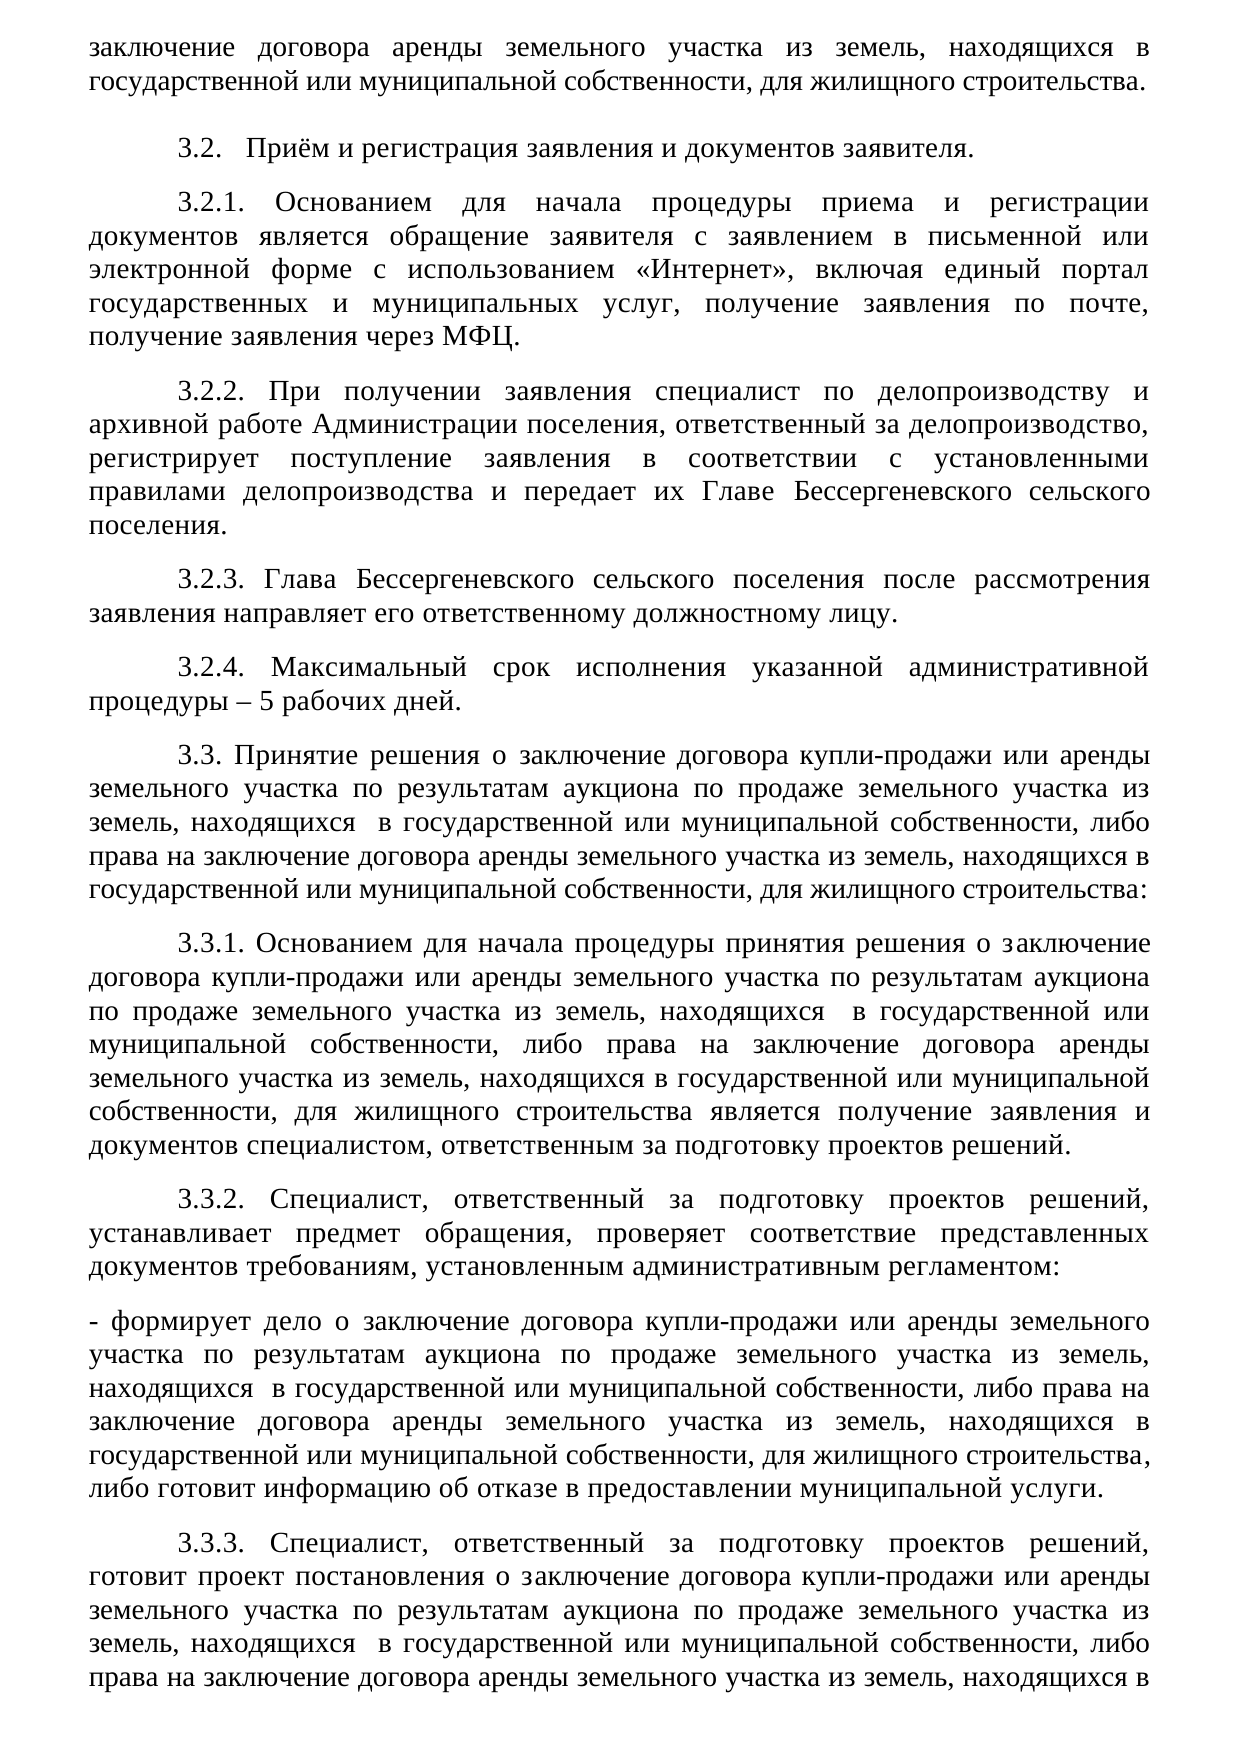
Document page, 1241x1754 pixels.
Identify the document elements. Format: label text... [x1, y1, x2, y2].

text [88, 1525, 1151, 1693]
text 3.2.1. Основанием для начала процедуры приема и регистрации документов является обращение заявителя с заявлением в письменной или электронной форме с использованием «Интернет», включая единый портал государственных и муниципальных услуг, получение заявления по почте, получение заявления через МФЦ. [88, 184, 1151, 352]
text 3.3.2. Специалист, ответственный за подготовку проектов решений, устанавливает предмет обращения, проверяет соответствие представленных документов требованиям, установленным административным регламентом: [88, 1182, 1151, 1282]
text 3.3. Принятие решения о заключение договора купли-продажи или аренды земельного участка по результатам аукциона по продаже земельного участка из земель, находящихся в государственной или муниципальной собственности, либо права на заключение договора аренды земельного участка из земель, находящихся в государственной или муниципальной собственности, для жилищного строительства: [88, 737, 1151, 905]
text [88, 29, 1151, 97]
text - формирует дело о заключение договора купли-продажи или аренды земельного участка по результатам аукциона по продаже земельного участка из земель, находящихся в государственной или муниципальной собственности, либо права на заключение договора аренды земельного участка из земель, находящихся в государственной или муниципальной собственности, для жилищного строительства, либо готовит информацию об отказе в предоставлении муниципальной услуги. [88, 1303, 1151, 1504]
text 3.2.3. Глава Бессергеневского сельского поселения после рассмотрения заявления направляет его ответственному должностному лицу. [88, 562, 1151, 629]
text 3.2.2. При получении заявления специалист по делопроизводству и архивной работе Администрации поселения, ответственный за делопроизводство, регистрирует поступление заявления в соответствии с установленными правилами делопроизводства и передает их Главе Бессергеневского сельского поселения. [88, 373, 1151, 541]
text 3.3.1. Основанием для начала процедуры принятия решения о заключение договора купли-продажи или аренды земельного участка по результатам аукциона по продаже земельного участка из земель, находящихся в государственной или муниципальной собственности, либо права на заключение договора аренды земельного участка из земель, находящихся в государственной или муниципальной собственности, для жилищного строительства является получение заявления и документов специалистом, ответственным за подготовку проектов решений. [88, 926, 1151, 1161]
text 3.2.4. Максимальный срок исполнения указанной административной процедуры – 5 рабочих дней. [88, 649, 1151, 717]
text 3.2. Приём и регистрация заявления и документов заявителя. [88, 130, 1151, 164]
